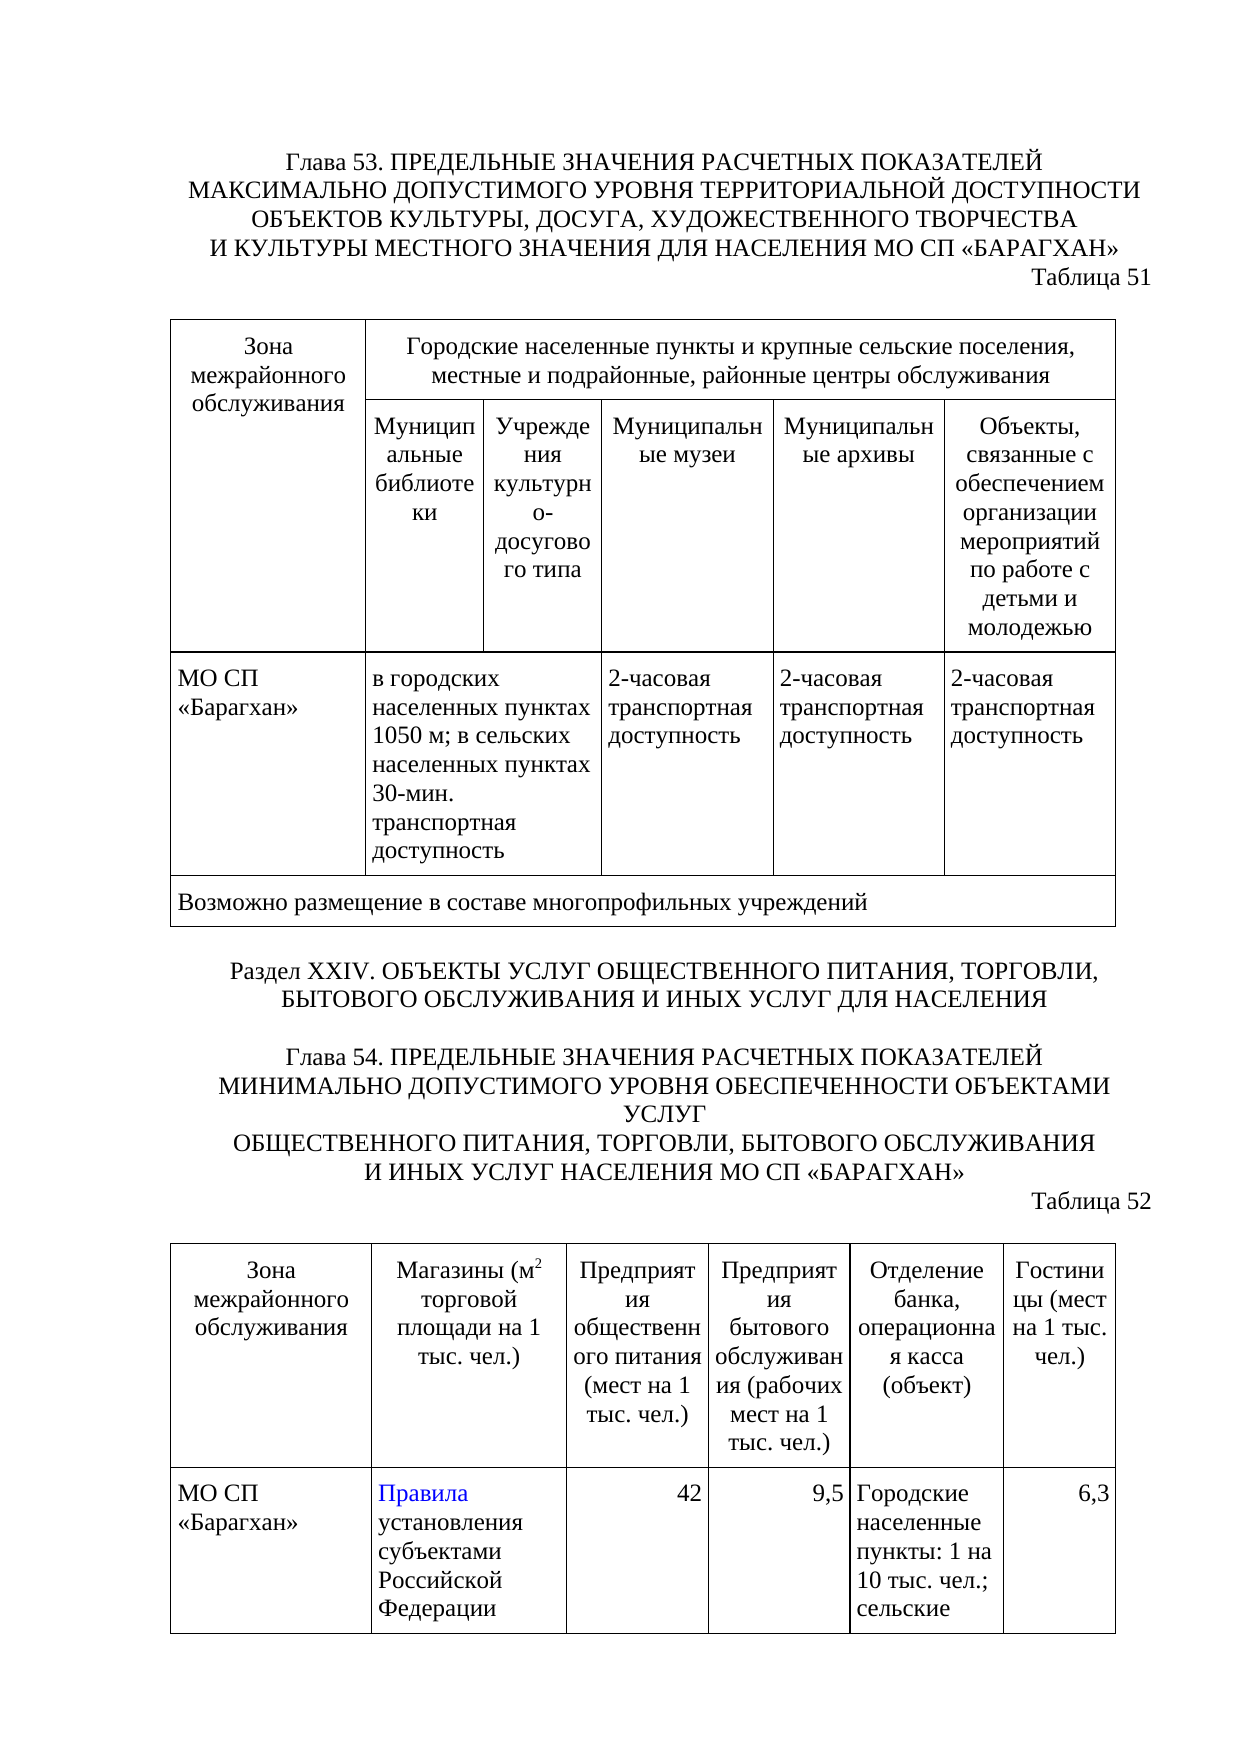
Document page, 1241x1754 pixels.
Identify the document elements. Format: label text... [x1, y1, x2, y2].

text И КУЛЬТУРЫ МЕСТНОГО ЗНАЧЕНИЯ ДЛЯ НАСЕЛЕНИЯ МО СП «БАРАГХАН» [177, 233, 1152, 262]
table_cell 42 [567, 1468, 708, 1633]
table_header Магазины (м2 торговой площади на 1 тыс. чел.) [372, 1244, 566, 1467]
table_header Предприятия общественного питания (мест на 1 тыс. чел.) [567, 1244, 708, 1467]
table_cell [851, 1468, 1003, 1633]
table_cell в городских населенных пунктах 1050 м; в сельских населенных пунктах 30-мин. транспортная доступность [366, 653, 601, 875]
text МИНИМАЛЬНО ДОПУСТИМОГО УРОВНЯ ОБЕСПЕЧЕННОСТИ ОБЪЕКТАМИ УСЛУГ [177, 1071, 1152, 1128]
table_cell МО СП «Барагхан» [171, 653, 365, 875]
text Раздел XXIV. ОБЪЕКТЫ УСЛУГ ОБЩЕСТВЕННОГО ПИТАНИЯ, ТОРГОВЛИ, [177, 956, 1152, 984]
table_cell Муниципальные музеи [602, 400, 773, 651]
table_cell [372, 1468, 566, 1633]
table_header Зона межрайонного обслуживания [171, 1244, 371, 1467]
table_cell 9,5 [709, 1468, 849, 1633]
table_header Отделение банка, операционная касса (объект) [851, 1244, 1003, 1467]
text ОБЪЕКТОВ КУЛЬТУРЫ, ДОСУГА, ХУДОЖЕСТВЕННОГО ТВОРЧЕСТВА [177, 204, 1152, 233]
text Таблица 52 [177, 1186, 1152, 1214]
table_cell Возможно размещение в составе многопрофильных учреждений [171, 876, 1115, 926]
text МАКСИМАЛЬНО ДОПУСТИМОГО УРОВНЯ ТЕРРИТОРИАЛЬНОЙ ДОСТУПНОСТИ [177, 176, 1152, 204]
table_cell Муниципальные библиотеки [366, 400, 483, 651]
table_header Городские населенные пункты и крупные сельские поселения, местные и подрайонные, районные центры обслуживания [366, 320, 1115, 399]
table_header Предприятия бытового обслуживания (рабочих мест на 1 тыс. чел.) [709, 1244, 849, 1467]
text Глава 53. ПРЕДЕЛЬНЫЕ ЗНАЧЕНИЯ РАСЧЕТНЫХ ПОКАЗАТЕЛЕЙ [177, 147, 1152, 176]
table_cell Муниципальные архивы [774, 400, 944, 651]
table_cell 6,3 [1004, 1468, 1115, 1633]
table_cell 2-часовая транспортная доступность [602, 653, 773, 875]
text И ИНЫХ УСЛУГ НАСЕЛЕНИЯ МО СП «БАРАГХАН» [177, 1157, 1152, 1186]
table_cell Учреждения культурно-досугового типа [484, 400, 601, 651]
table_cell МО СП «Барагхан» [171, 1468, 371, 1633]
text Таблица 51 [177, 262, 1152, 291]
table_cell Объекты, связанные с обеспечением организации мероприятий по работе с детьми и молодежью [945, 400, 1115, 651]
table_cell 2-часовая транспортная доступность [774, 653, 944, 875]
text ОБЩЕСТВЕННОГО ПИТАНИЯ, ТОРГОВЛИ, БЫТОВОГО ОБСЛУЖИВАНИЯ [177, 1128, 1152, 1157]
text БЫТОВОГО ОБСЛУЖИВАНИЯ И ИНЫХ УСЛУГ ДЛЯ НАСЕЛЕНИЯ [177, 984, 1152, 1013]
table_header Зона межрайонного обслуживания [171, 320, 365, 651]
table_header Гостиницы (мест на 1 тыс. чел.) [1004, 1244, 1115, 1467]
table_cell 2-часовая транспортная доступность [945, 653, 1115, 875]
text Глава 54. ПРЕДЕЛЬНЫЕ ЗНАЧЕНИЯ РАСЧЕТНЫХ ПОКАЗАТЕЛЕЙ [177, 1042, 1152, 1071]
